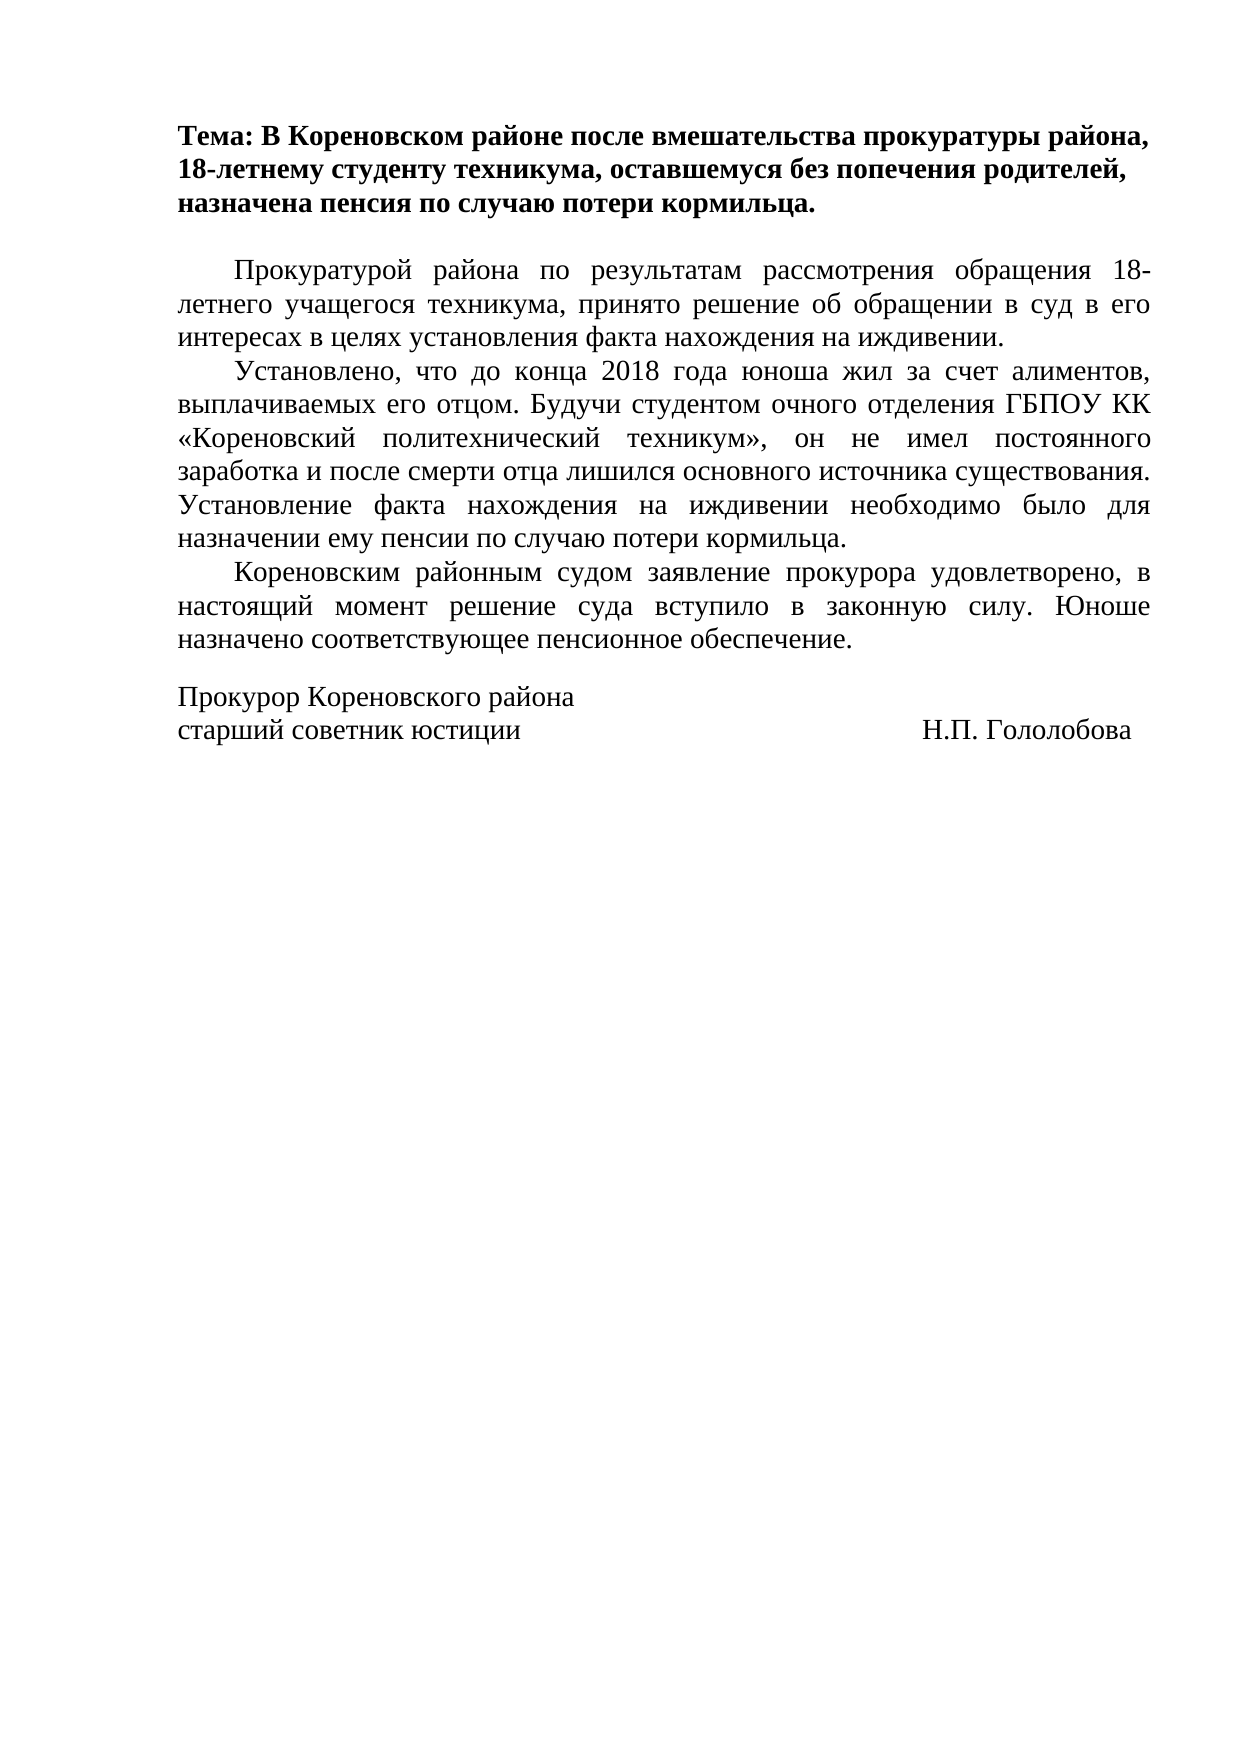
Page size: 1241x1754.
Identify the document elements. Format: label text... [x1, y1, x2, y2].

text Установлено, что до конца 2018 года юноша жил за счет алиментов, выплачиваемых его отцом. Будучи студентом очного отделения ГБПОУ КК «Кореновский политехнический техникум», он не имел постоянного заработка и после смерти отца лишился основного источника существования. Установление факта нахождения на иждивении необходимо было для назначении ему пенсии по случаю потери кормильца. [177, 353, 1152, 554]
text Кореновским районным судом заявление прокурора удовлетворено, в настоящий момент решение суда вступило в законную силу. Юноше назначено соответствующее пенсионное обеспечение. [177, 554, 1152, 655]
text Тема: В Кореновском районе после вмешательства прокуратуры района, 18-летнему студенту техникума, оставшемуся без попечения родителей, назначена пенсия по случаю потери кормильца. [177, 118, 1152, 219]
text Прокурор Кореновского района [177, 679, 1152, 712]
text Прокуратурой района по результатам рассмотрения обращения 18-летнего учащегося техникума, принято решение об обращении в суд в его интересах в целях установления факта нахождения на иждивении. [177, 252, 1152, 353]
text старший советник юстиции Н.П. Гололобова [177, 712, 1152, 746]
